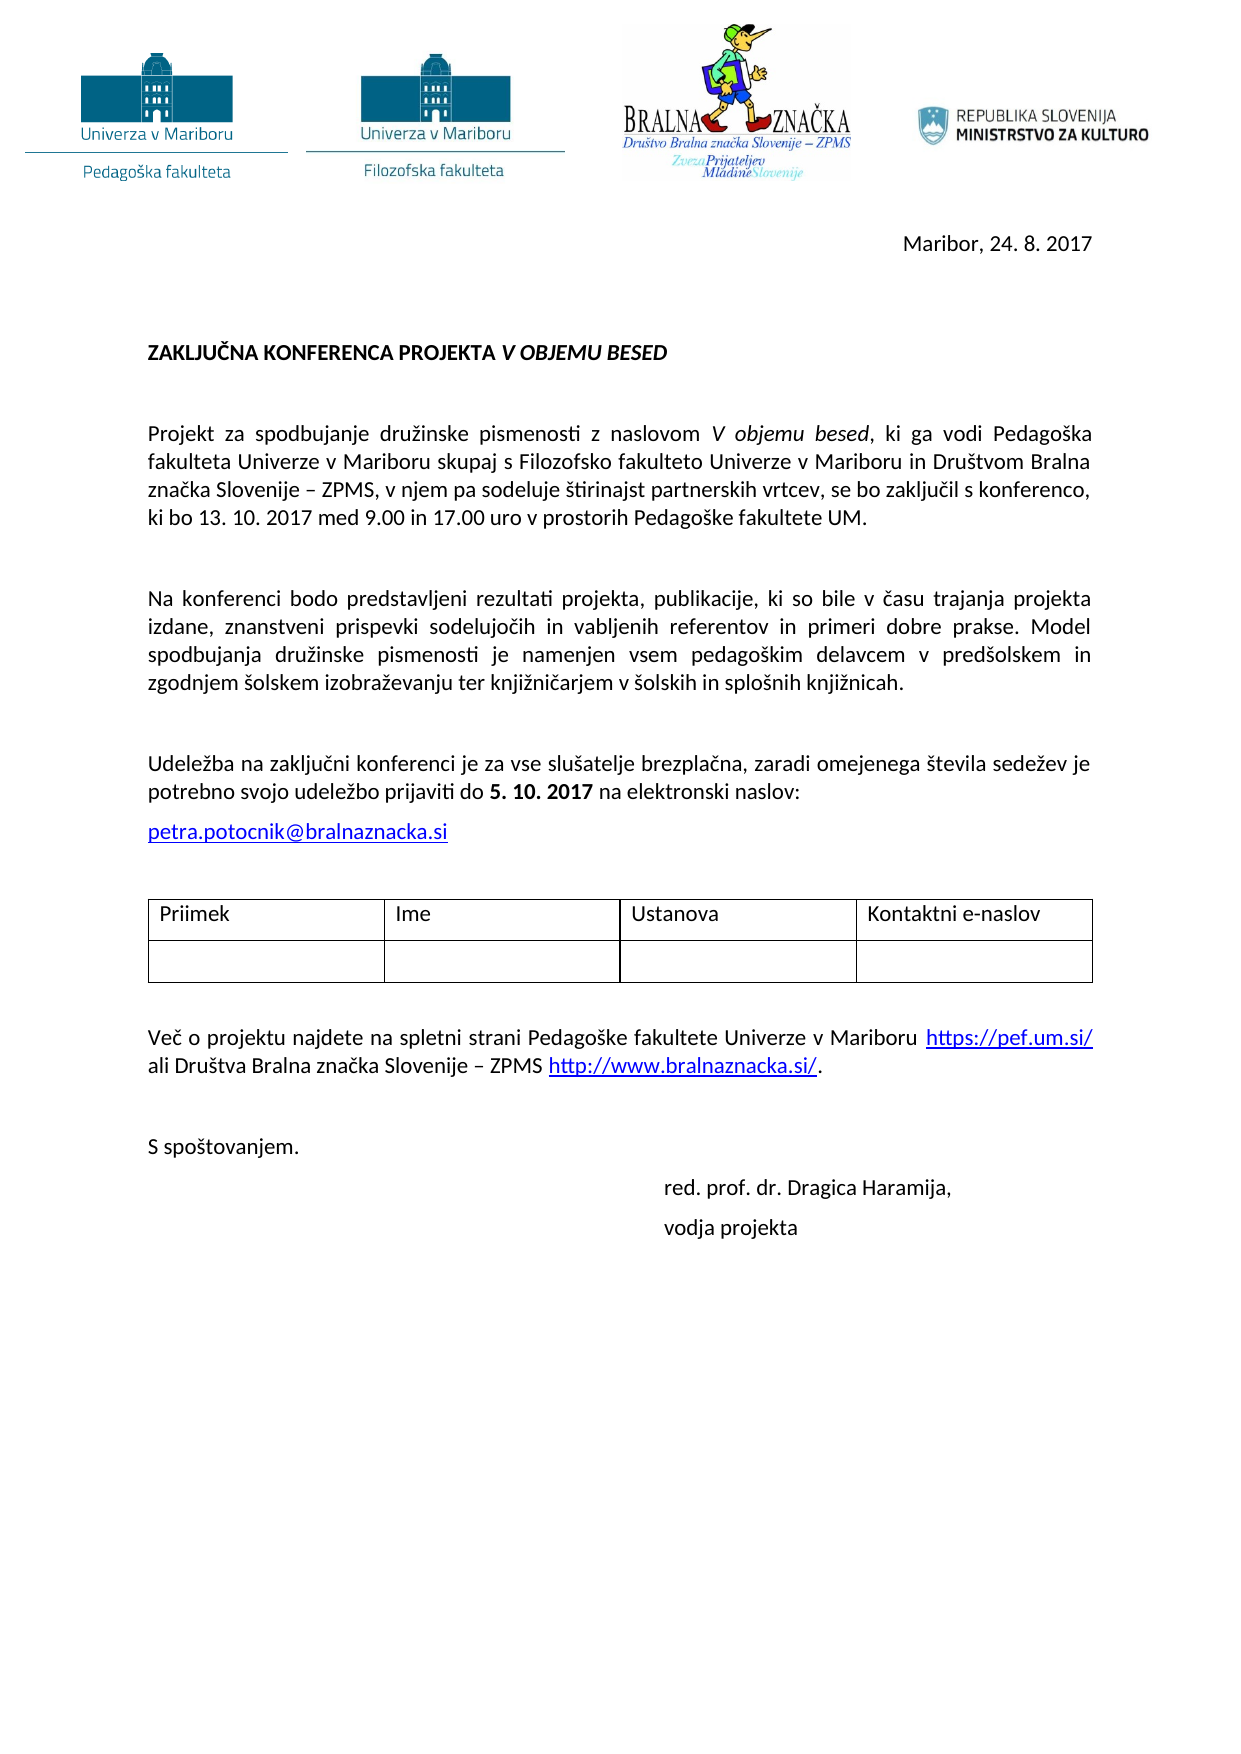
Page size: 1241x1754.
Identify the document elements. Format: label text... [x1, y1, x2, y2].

picture [306, 42, 565, 188]
table_header Priimek [149, 900, 384, 940]
table_cell [621, 941, 856, 982]
table_header Ustanova [621, 900, 856, 940]
table_cell [385, 941, 619, 982]
text ZAKLJUČNA KONFERENCA PROJEKTA V OBJEMU BESED [148, 338, 1093, 366]
table_header Kontaktni e-naslov [857, 900, 1092, 940]
text Na konferenci bodo predstavljeni rezultati projekta, publikacije, ki so bile v času trajanja projekta izdane, znanstveni prispevki sodelujočih in vabljenih referentov in primeri dobre prakse. Model spodbujanja družinske pismenosti je namenjen vsem pedagoškim delavcem v predšolskem in zgodnjem šolskem izobraževanju ter knjižničarjem v šolskih in splošnih knjižnicah. [148, 584, 1093, 696]
picture [622, 24, 851, 181]
picture [901, 53, 1171, 205]
text vodja projekta [148, 1213, 1093, 1241]
text red. prof. dr. Dragica Haramija, [148, 1173, 1093, 1201]
picture [25, 53, 288, 181]
text S spoštovanjem. [148, 1132, 1093, 1160]
text petra.potocnik@bralnaznacka.si [148, 817, 1093, 846]
table_header Ime [385, 900, 619, 940]
table_cell [857, 941, 1092, 982]
text Udeležba na zaključni konferenci je za vse slušatelje brezplačna, zaradi omejenega števila sedežev je potrebno svojo udeležbo prijaviti do 5. 10. 2017 na elektronski naslov: [148, 749, 1093, 805]
text Projekt za spodbujanje družinske pismenosti z naslovom V objemu besed, ki ga vodi Pedagoška fakulteta Univerze v Mariboru skupaj s Filozofsko fakulteto Univerze v Mariboru in Društvom Bralna značka Slovenije – ZPMS, v njem pa sodeluje štirinajst partnerskih vrtcev, se bo zaključil s konferenco, ki bo 13. 10. 2017 med 9.00 in 17.00 uro v prostorih Pedagoške fakultete UM. [148, 419, 1093, 531]
text Maribor, 24. 8. 2017 [148, 229, 1093, 257]
table_cell [149, 941, 384, 982]
text Več o projektu najdete na spletni strani Pedagoške fakultete Univerze v Mariboru https://pef.um.si/ ali Društva Bralna značka Slovenije – ZPMS http://www.bralnaznacka.si/. [148, 1023, 1093, 1079]
